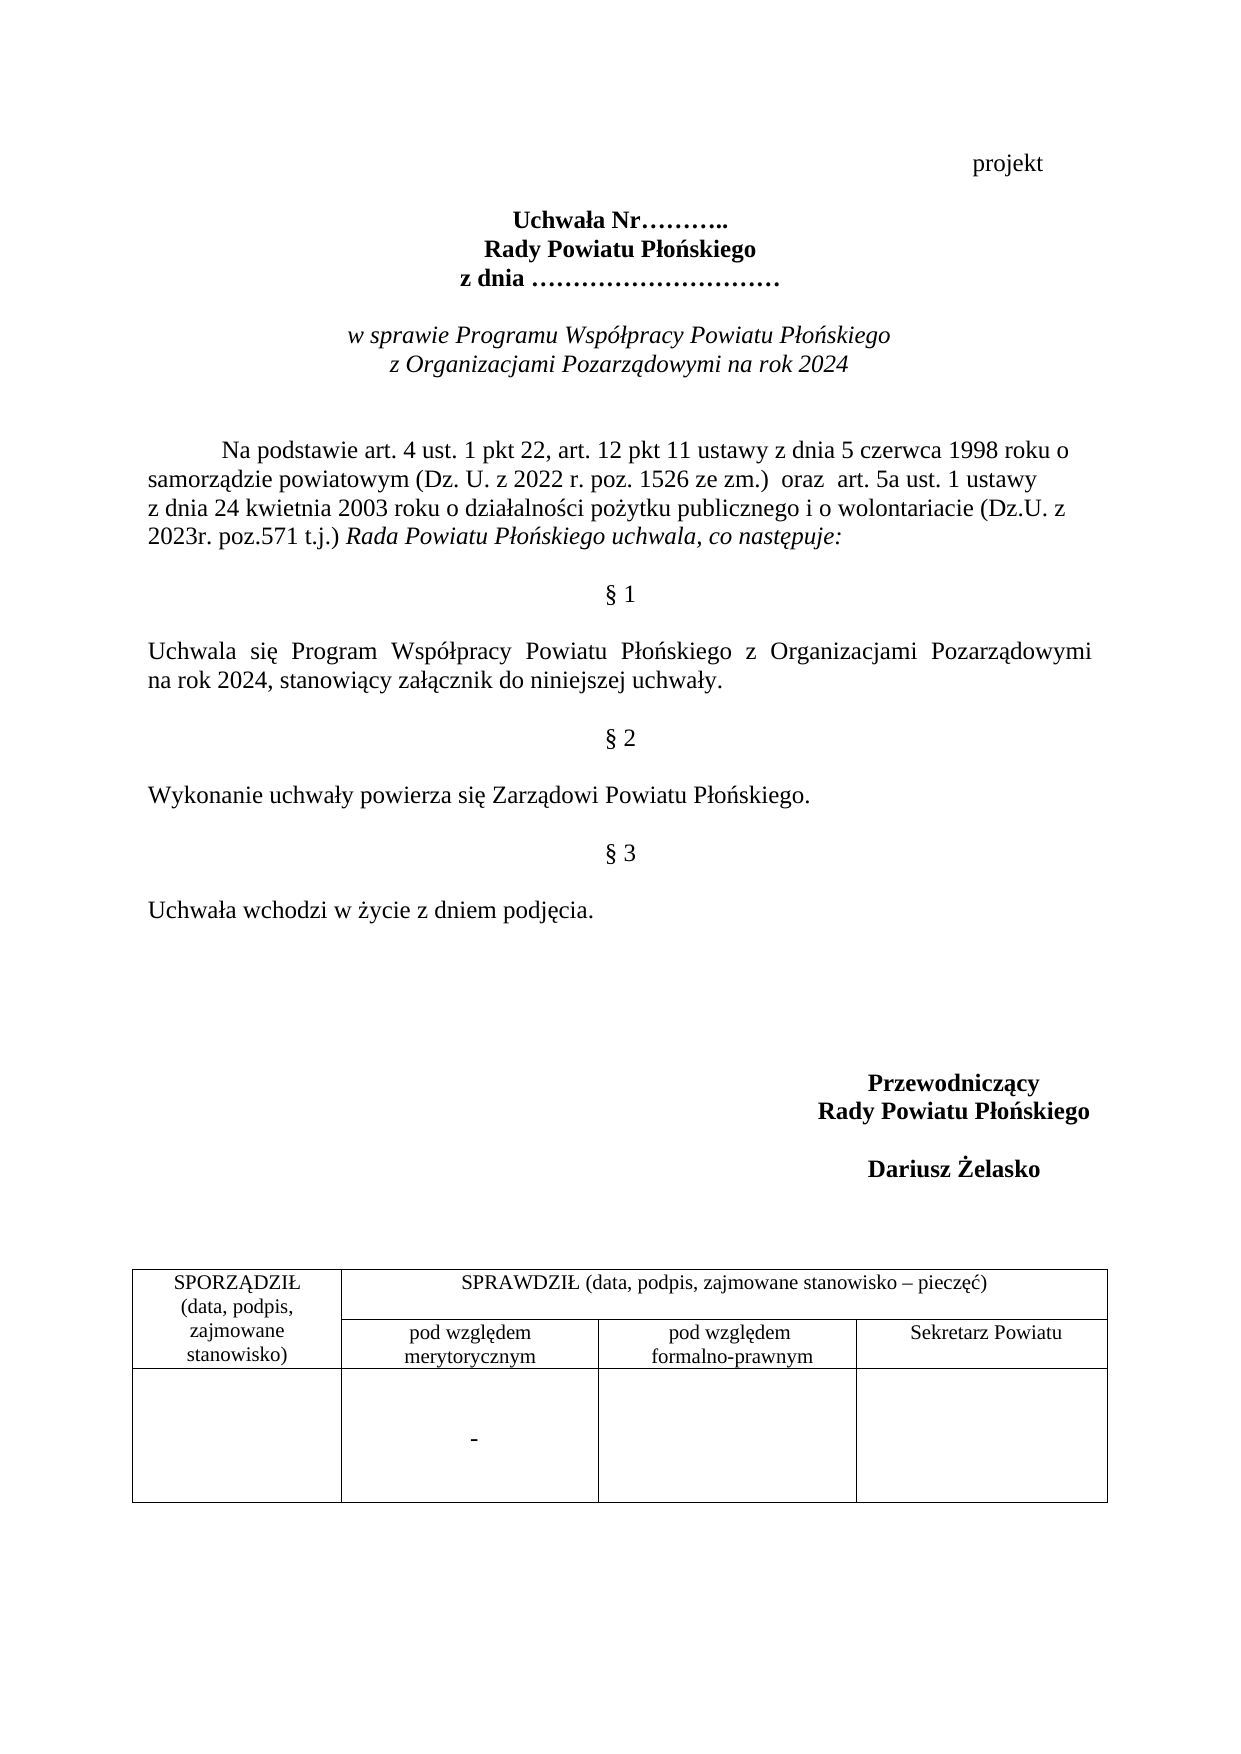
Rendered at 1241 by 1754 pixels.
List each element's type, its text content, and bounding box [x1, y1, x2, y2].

table_cell [857, 1369, 1107, 1502]
table_cell - [342, 1369, 598, 1502]
text Przewodniczący [148, 1068, 1093, 1096]
text Uchwała wchodzi w życie z dniem podjęcia. [148, 895, 1093, 924]
text Rady Powiatu Płońskiego [148, 1096, 1093, 1125]
table_cell pod względem formalno-prawnym [599, 1320, 856, 1368]
text § 2 [148, 723, 1093, 751]
text § 3 [148, 838, 1093, 866]
text projekt [148, 148, 1093, 176]
text Rady Powiatu Płońskiego [148, 234, 1093, 263]
table_header SPRAWDZIŁ (data, podpis, zajmowane stanowisko – pieczęć) [342, 1270, 1107, 1319]
text z dnia ………………………… [148, 263, 1093, 291]
text Dariusz Żelasko [148, 1154, 1093, 1183]
text z Organizacjami Pozarządowymi na rok 2024 [148, 349, 1093, 378]
table_cell Sekretarz Powiatu [857, 1320, 1107, 1368]
text § 1 [148, 579, 1093, 608]
table_cell pod względem merytorycznym [342, 1320, 598, 1368]
text Wykonanie uchwały powierza się Zarządowi Powiatu Płońskiego. [148, 780, 1093, 809]
table_cell [599, 1369, 856, 1502]
table_cell [133, 1369, 341, 1502]
text Uchwała Nr……….. [148, 205, 1093, 234]
text Na podstawie art. 4 ust. 1 pkt 22, art. 12 pkt 11 ustawy z dnia 5 czerwca 1998 roku o samorządzie powiatowym (Dz. U. z 2022 r. poz. 1526 ze zm.) oraz art. 5a ust. 1 ustawy z dnia 24 kwietnia 2003 roku o działalności pożytku publicznego i o wolontariacie (Dz.U. z 2023r. poz.571 t.j.) Rada Powiatu Płońskiego uchwala, co następuje: [148, 435, 1093, 550]
text w sprawie Programu Współpracy Powiatu Płońskiego [148, 320, 1093, 349]
table_header SPORZĄDZIŁ (data, podpis, zajmowane stanowisko) [133, 1270, 341, 1368]
text Uchwala się Program Współpracy Powiatu Płońskiego z Organizacjami Pozarządowymi na rok 2024, stanowiący załącznik do niniejszej uchwały. [148, 636, 1093, 694]
